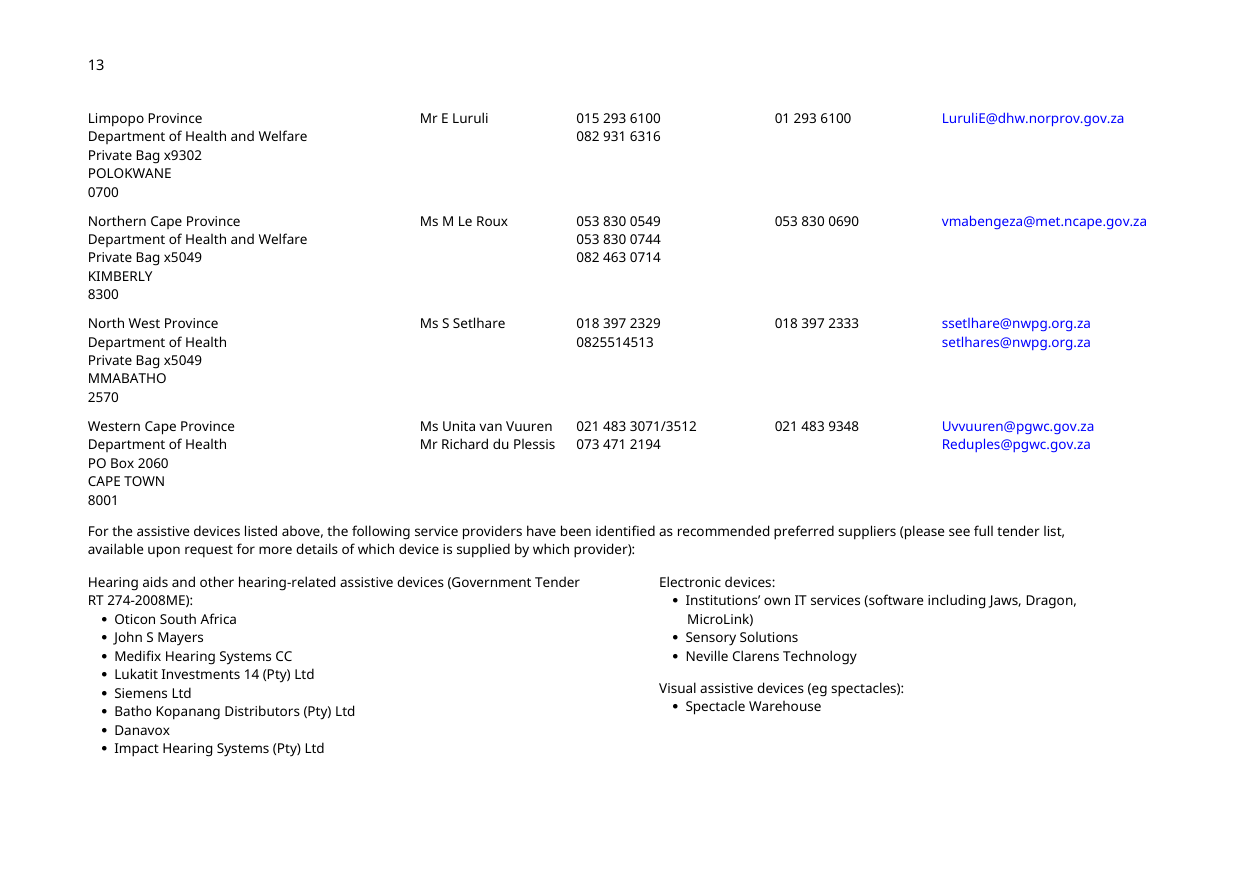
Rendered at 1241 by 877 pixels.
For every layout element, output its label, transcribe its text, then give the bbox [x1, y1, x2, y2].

text MicroLink) [659, 610, 1178, 628]
text 018 397 2333 [774, 314, 914, 332]
text Private Bag x5049 [88, 248, 370, 267]
text 021 483 9348 [774, 417, 914, 435]
text North West Province [88, 314, 285, 332]
text 015 293 6100 [576, 109, 715, 127]
text KIMBERLY [88, 267, 370, 285]
text 13 [88, 54, 158, 74]
text 082 931 6316 [576, 127, 715, 146]
text 018 397 2329 [576, 314, 715, 332]
text Impact Hearing Systems (Pty) Ltd [88, 739, 652, 757]
text 8001 [88, 491, 293, 509]
text setlhares@nwpg.org.za [942, 332, 1147, 351]
text Department of Health [88, 332, 285, 351]
text Western Cape Province [88, 417, 293, 435]
text LuruliE@dhw.norprov.gov.za [942, 109, 1183, 127]
text Spectacle Warehouse [659, 697, 973, 716]
text Private Bag x5049 [88, 351, 285, 369]
text MMABATHO [88, 369, 285, 388]
text Ms M Le Roux [419, 211, 560, 230]
text Northern Cape Province [88, 211, 370, 230]
text Oticon South Africa [88, 610, 652, 628]
text John S Mayers [88, 628, 652, 647]
text Private Bag x9302 [88, 146, 370, 164]
text Hearing aids and other hearing-related assistive devices (Government Tender [88, 573, 652, 591]
text Ms Unita van Vuuren [419, 417, 576, 435]
text 053 830 0744 [576, 230, 715, 248]
text 0700 [88, 182, 370, 201]
text vmabengeza@met.ncape.gov.za [942, 211, 1206, 230]
text Limpopo Province [88, 109, 370, 127]
text RT 274-2008ME): [88, 591, 652, 610]
text available upon request for more details of which device is supplied by which provider): [88, 540, 1171, 558]
text CAPE TOWN [88, 472, 293, 491]
text Department of Health and Welfare [88, 127, 370, 146]
text ssetlhare@nwpg.org.za [942, 314, 1147, 332]
text Sensory Solutions [659, 628, 1178, 647]
text 2570 [88, 388, 285, 406]
text Reduples@pgwc.gov.za [942, 435, 1149, 454]
text Mr E Luruli [419, 109, 543, 127]
text Danavox [88, 720, 652, 739]
text PO Box 2060 [88, 454, 293, 472]
text Batho Kopanang Distributors (Pty) Ltd [88, 702, 652, 720]
text Lukatit Investments 14 (Pty) Ltd [88, 665, 652, 683]
text Electronic devices: [659, 573, 1178, 591]
text For the assistive devices listed above, the following service providers have been identified as recommended preferred suppliers (please see full tender list, [88, 522, 1171, 540]
text 073 471 2194 [576, 435, 754, 454]
text Uvvuuren@pgwc.gov.za [942, 417, 1149, 435]
text 053 830 0549 [576, 211, 715, 230]
text 01 293 6100 [774, 109, 906, 127]
text 8300 [88, 285, 370, 304]
text Department of Health and Welfare [88, 230, 370, 248]
text Visual assistive devices (eg spectacles): [659, 679, 973, 697]
text 021 483 3071/3512 [576, 417, 754, 435]
text Medifix Hearing Systems CC [88, 647, 652, 665]
text 053 830 0690 [774, 211, 914, 230]
text POLOKWANE [88, 164, 370, 182]
text Siemens Ltd [88, 683, 652, 702]
text Mr Richard du Plessis [419, 435, 576, 454]
text Neville Clarens Technology [659, 647, 1178, 665]
text Institutions’ own IT services (software including Jaws, Dragon, [659, 591, 1178, 610]
text 082 463 0714 [576, 248, 715, 267]
text Department of Health [88, 435, 293, 454]
text Ms S Setlhare [419, 314, 559, 332]
text 0825514513 [576, 332, 715, 351]
